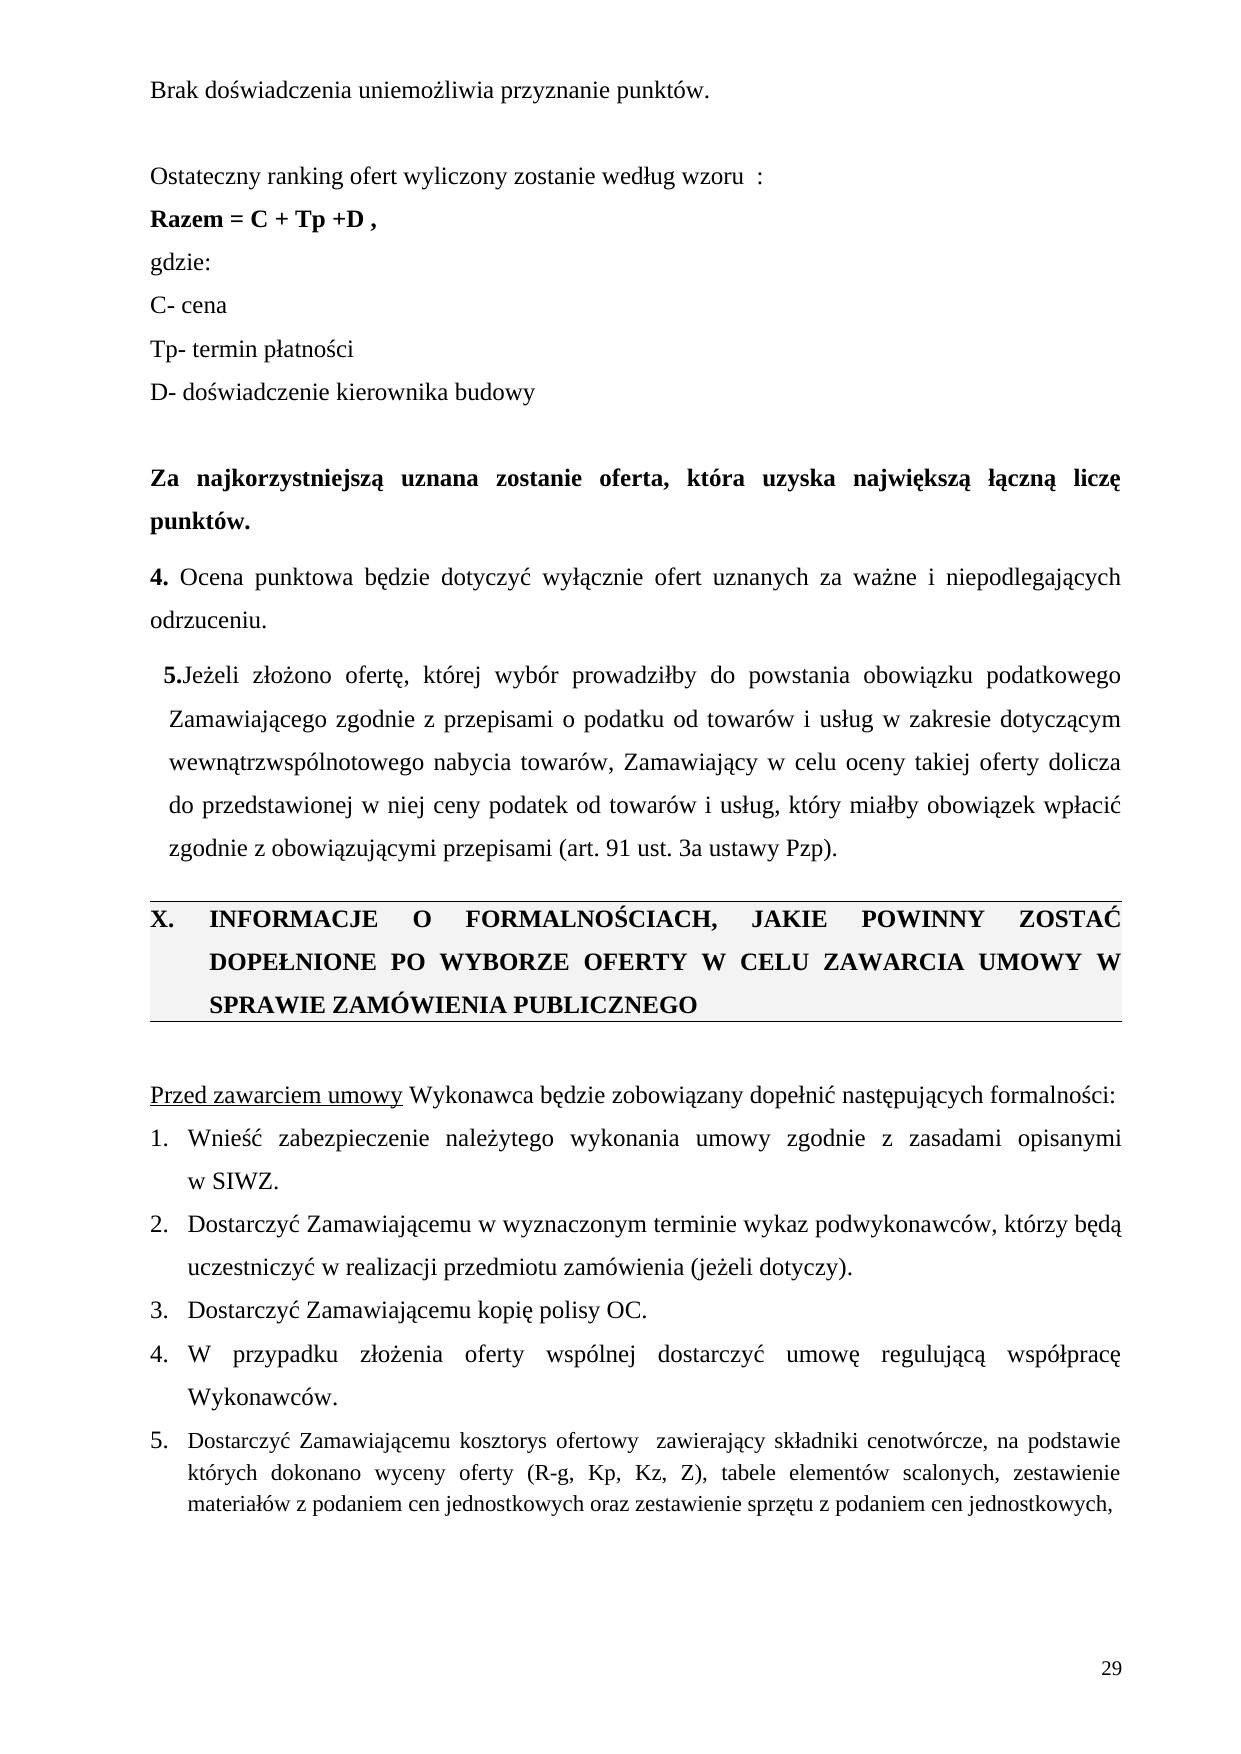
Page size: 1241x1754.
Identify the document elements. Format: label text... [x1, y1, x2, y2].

text 4. Ocena punktowa będzie dotyczyć wyłącznie ofert uznanych za ważne i niepodlegających odrzuceniu. [150, 562, 1122, 634]
text Brak doświadczenia uniemożliwia przyznanie punktów. [150, 75, 1122, 104]
list Dostarczyć Zamawiającemu kopię polisy OC. [150, 1296, 1122, 1324]
text Tp- termin płatności [150, 334, 1122, 362]
list Wnieść zabezpieczenie należytego wykonania umowy zgodnie z zasadami opisanymi w SIWZ. [150, 1123, 1122, 1195]
text C- cena [150, 291, 1122, 319]
text INFORMACJE O FORMALNOŚCIACH, JAKIE POWINNY ZOSTAĆ DOPEŁNIONE PO WYBORZE OFERTY W CELU ZAWARCIA UMOWY W SPRAWIE ZAMÓWIENIA PUBLICZNEGO [150, 902, 1122, 1021]
text 5.Jeżeli złożono ofertę, której wybór prowadziłby do powstania obowiązku podatkowego Zamawiającego zgodnie z przepisami o podatku od towarów i usług w zakresie dotyczącym wewnątrzwspólnotowego nabycia towarów, Zamawiający w celu oceny takiej oferty dolicza do przedstawionej w niej ceny podatek od towarów i usług, który miałby obowiązek wpłacić zgodnie z obowiązującymi przepisami (art. 91 ust. 3a ustawy Pzp). [150, 661, 1122, 862]
list Dostarczyć Zamawiającemu kosztorys ofertowy zawierający składniki cenotwórcze, na podstawie których dokonano wyceny oferty (R-g, Kp, Kz, Z), tabele elementów scalonych, zestawienie materiałów z podaniem cen jednostkowych oraz zestawienie sprzętu z podaniem cen jednostkowych, [150, 1425, 1122, 1517]
text D- doświadczenie kierownika budowy [150, 377, 1122, 406]
text Ostateczny ranking ofert wyliczony zostanie według wzoru : [150, 161, 1122, 190]
text gdzie: [150, 247, 1122, 276]
text Za najkorzystniejszą uznana zostanie oferta, która uzyska największą łączną liczę punktów. [150, 463, 1122, 535]
text Przed zawarciem umowy Wykonawca będzie zobowiązany dopełnić następujących formalności: [150, 1080, 1122, 1109]
list W przypadku złożenia oferty wspólnej dostarczyć umowę regulującą współpracę Wykonawców. [150, 1339, 1122, 1411]
text Razem = C + Tp +D , [150, 204, 1122, 233]
list Dostarczyć Zamawiającemu w wyznaczonym terminie wykaz podwykonawców, którzy będą uczestniczyć w realizacji przedmiotu zamówienia (jeżeli dotyczy). [150, 1209, 1122, 1281]
